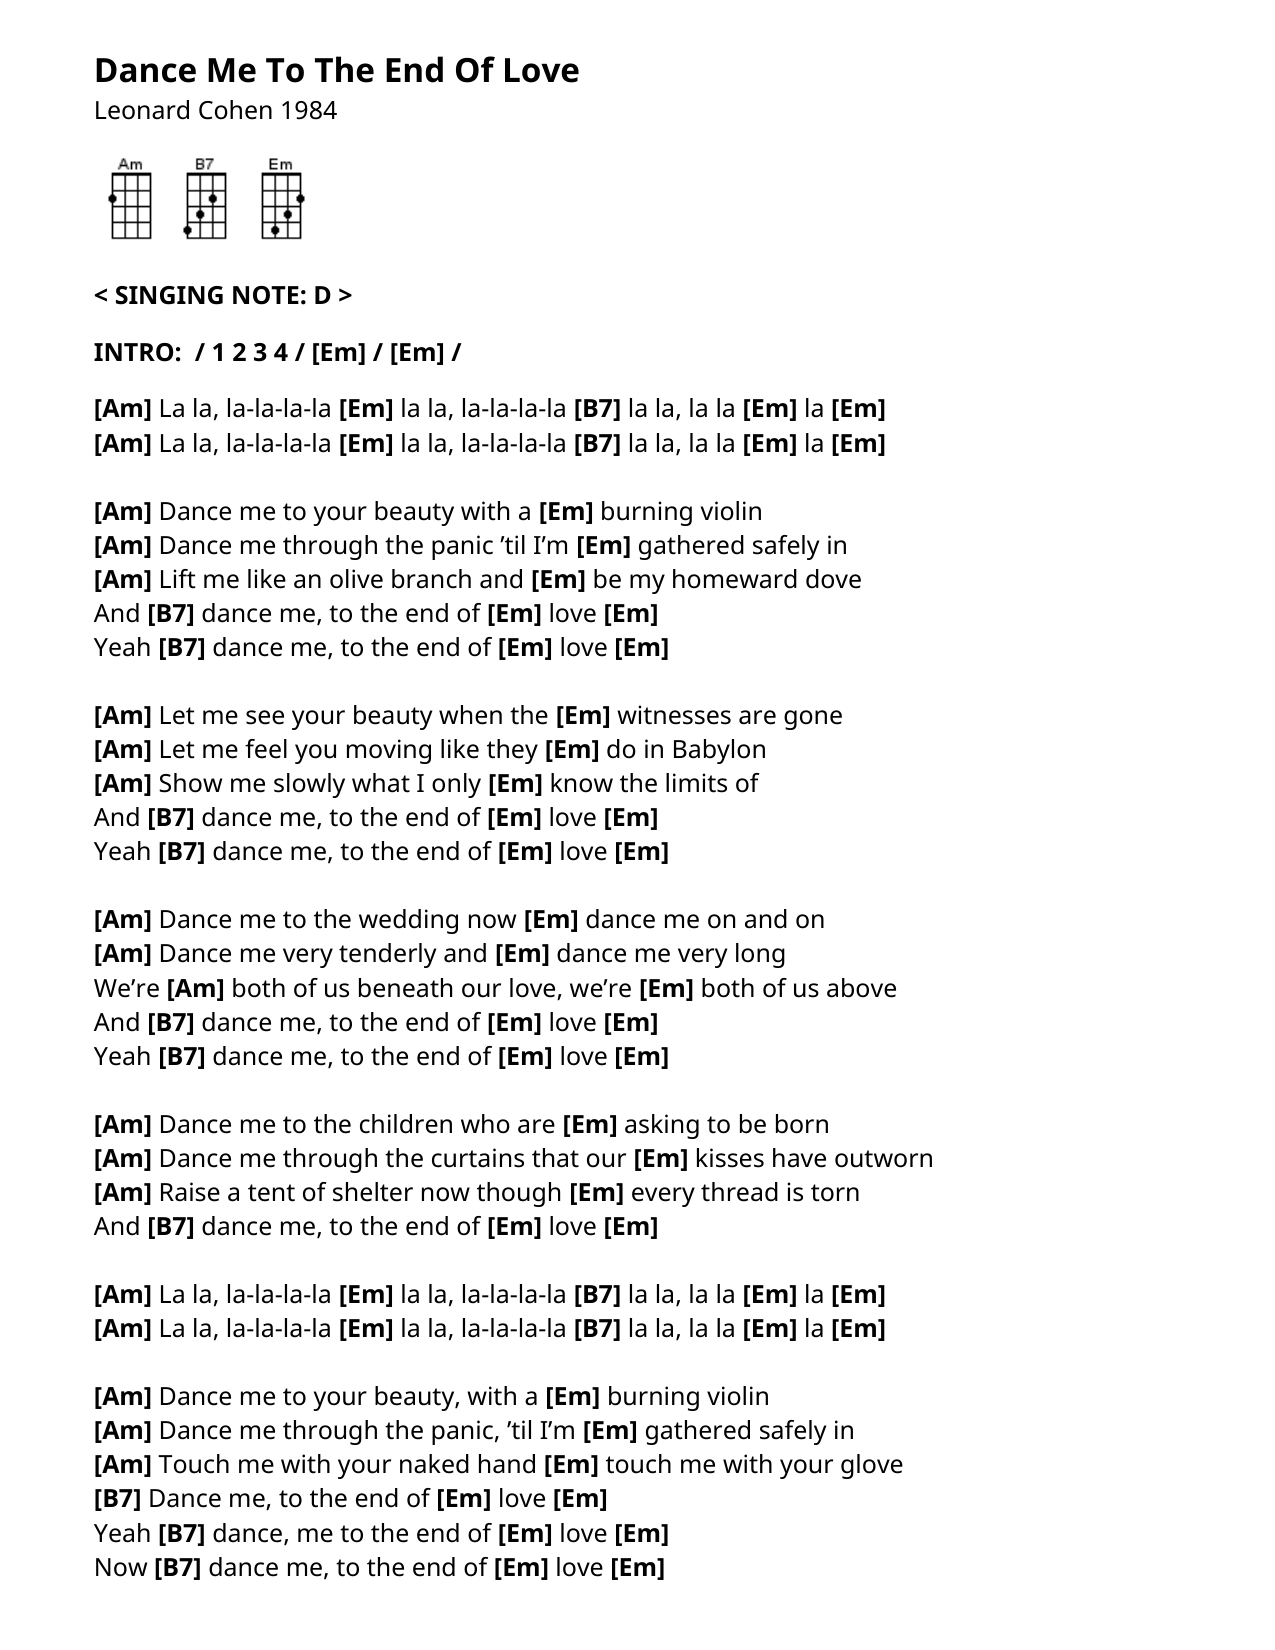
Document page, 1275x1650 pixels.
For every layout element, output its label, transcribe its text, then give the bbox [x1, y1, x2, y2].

text [Am] Show me slowly what I only [Em] know the limits of [94, 766, 1256, 800]
text [Am] Raise a tent of shelter now though [Em] every thread is torn [94, 1174, 1256, 1209]
text [Am] Let me see your beauty when the [Em] witnesses are gone [94, 698, 1256, 732]
text [Am] Lift me like an olive branch and [Em] be my homeward dove [94, 561, 1256, 596]
text [Am] Dance me to the children who are [Em] asking to be born [94, 1106, 1256, 1141]
text INTRO: / 1 2 3 4 / [Em] / [Em] / [94, 334, 1256, 368]
text [Am] Dance me to your beauty with a [Em] burning violin [94, 493, 1256, 527]
text And [B7] dance me, to the end of [Em] love [Em] [94, 1004, 1256, 1038]
text [Am] La la, la-la-la-la [Em] la la, la-la-la-la [B7] la la, la la [Em] la [Em] [94, 391, 1256, 425]
text [Am] Dance me through the panic ’til I’m [Em] gathered safely in [94, 527, 1256, 561]
text Yeah [B7] dance me, to the end of [Em] love [Em] [94, 834, 1256, 868]
text Yeah [B7] dance, me to the end of [Em] love [Em] [94, 1515, 1256, 1549]
text [Am] Let me feel you moving like they [Em] do in Babylon [94, 732, 1256, 766]
text [Am] Dance me through the panic, ’til I’m [Em] gathered safely in [94, 1413, 1256, 1447]
text Now [B7] dance me, to the end of [Em] love [Em] [94, 1549, 1256, 1583]
text [Am] La la, la-la-la-la [Em] la la, la-la-la-la [B7] la la, la la [Em] la [Em] [94, 425, 1256, 459]
text [Am] Dance me to your beauty, with a [Em] burning violin [94, 1379, 1256, 1413]
text [Am] Touch me with your naked hand [Em] touch me with your glove [94, 1447, 1256, 1481]
text [Am] Dance me to the wedding now [Em] dance me on and on [94, 902, 1256, 936]
text < SINGING NOTE: D > [94, 278, 1256, 312]
text Yeah [B7] dance me, to the end of [Em] love [Em] [94, 629, 1256, 664]
text [B7] Dance me, to the end of [Em] love [Em] [94, 1481, 1256, 1515]
text And [B7] dance me, to the end of [Em] love [Em] [94, 596, 1256, 629]
text [Am] La la, la-la-la-la [Em] la la, la-la-la-la [B7] la la, la la [Em] la [Em] [94, 1311, 1256, 1345]
text Leonard Cohen 1984 [94, 92, 1256, 126]
text [Am] La la, la-la-la-la [Em] la la, la-la-la-la [B7] la la, la la [Em] la [Em] [94, 1277, 1256, 1311]
picture [93, 154, 319, 255]
text Yeah [B7] dance me, to the end of [Em] love [Em] [94, 1038, 1256, 1072]
subtitle Dance Me To The End Of Love [94, 47, 1256, 92]
text We’re [Am] both of us beneath our love, we’re [Em] both of us above [94, 970, 1256, 1004]
text And [B7] dance me, to the end of [Em] love [Em] [94, 1209, 1256, 1243]
text And [B7] dance me, to the end of [Em] love [Em] [94, 800, 1256, 834]
text [Am] Dance me through the curtains that our [Em] kisses have outworn [94, 1141, 1256, 1174]
text [Am] Dance me very tenderly and [Em] dance me very long [94, 936, 1256, 970]
